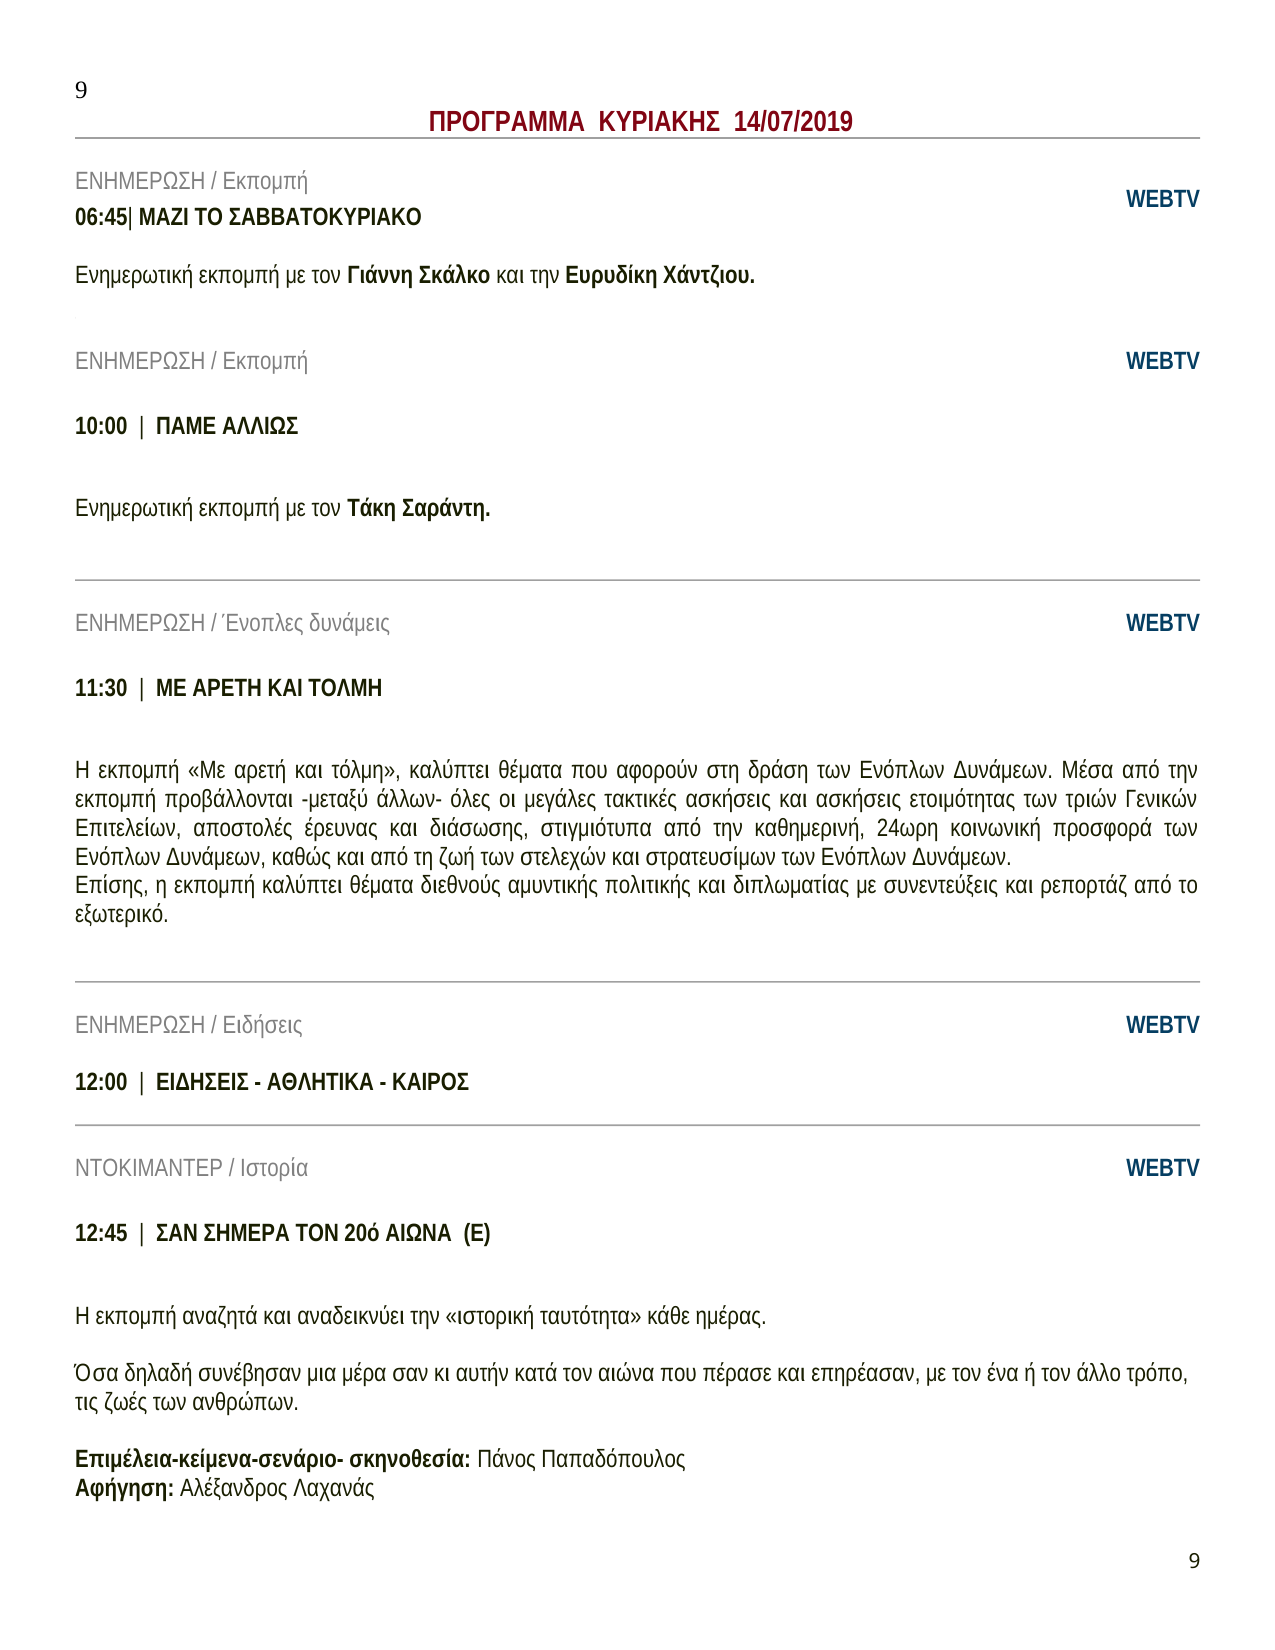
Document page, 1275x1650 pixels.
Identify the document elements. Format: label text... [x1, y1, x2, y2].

text Η εκπομπή «Με αρετή και τόλμη», καλύπτει θέματα που αφορούν στη δράση των Ενόπλων Δυνάμεων. Μέσα από την εκπομπή προβάλλονται -μεταξύ άλλων- όλες οι μεγάλες τακτικές ασκήσεις και ασκήσεις ετοιμότητας των τριών Γενικών Επιτελείων, αποστολές έρευνας και διάσωσης, στιγμιότυπα από την καθημερινή, 24ωρη κοινωνική προσφορά των Ενόπλων Δυνάμεων, καθώς και από τη ζωή των στελεχών και στρατευσίμων των Ενόπλων Δυνάμεων. [75, 756, 1200, 870]
text 12:45 | ΣΑΝ ΣΗΜΕΡΑ ΤΟΝ 20ό ΑΙΩΝΑ (E) [75, 1182, 1200, 1276]
table_header ΝΤΟΚΙΜΑΝΤΕΡ / Ιστορία [75, 1153, 637, 1182]
text ΠΡΟΓΡΑΜΜΑ ΚΥΡΙΑΚΗΣ 14/07/2019 [75, 104, 1200, 137]
table_header ΕΝΗΜΕΡΩΣΗ / Ειδήσεις [75, 1010, 637, 1038]
table_header ΕΝΗΜΕΡΩΣΗ / Ένοπλες δυνάμεις [75, 608, 637, 637]
table_header ΕΝΗΜΕΡΩΣΗ / Εκπομπή 06:45| ΜΑΖΙ ΤΟ ΣΑΒΒΑΤΟΚΥΡΙΑΚΟ [75, 166, 637, 231]
text Επιμέλεια-κείμενα-σενάριο- σκηνοθεσία: Πάνος Παπαδόπουλος Αφήγηση: Αλέξανδρος Λαχανάς [75, 1415, 1200, 1501]
text 06:30 | ΣΑΝ ΣΗΜΕΡΑ ΤΟΝ 20ό ΑΙΩΝΑ (E) [75, 75, 1200, 104]
text 10:00 | ΠΑΜΕ ΑΛΛΙΩΣ [75, 374, 1200, 468]
table_header WEBTV [638, 1153, 1200, 1182]
text Επίσης, η εκπομπή καλύπτει θέματα διεθνούς αμυντικής πολιτικής και διπλωματίας με συνεντεύξεις και ρεπορτάζ από το εξωτερικό. [75, 870, 1200, 927]
text H εκπομπή αναζητά και αναδεικνύει την «ιστορική ταυτότητα» κάθε ημέρας. Όσα δηλαδή συνέβησαν μια μέρα σαν κι αυτήν κατά τον αιώνα που πέρασε και επηρέασαν, με τον ένα ή τον άλλο τρόπο, τις ζωές των ανθρώπων. [75, 1301, 1200, 1415]
table_header WEBTV [638, 608, 1200, 637]
text 11:30 | ΜΕ ΑΡΕΤΗ ΚΑΙ ΤΟΛΜΗ [75, 637, 1200, 731]
table_header ΕΝΗΜΕΡΩΣΗ / Εκπομπή [75, 346, 637, 374]
table_header WEBTV [638, 346, 1200, 374]
table_header WEBTV [638, 1010, 1200, 1038]
text 12:00 | ΕΙΔΗΣΕΙΣ - ΑΘΛΗΤΙΚΑ - ΚΑΙΡΟΣ [75, 1038, 1200, 1124]
text Ενημερωτική εκπομπή με τον Γιάννη Σκάλκο και την Ευρυδίκη Χάντζιου. [75, 231, 1200, 346]
text Ενημερωτική εκπομπή με τον Τάκη Σαράντη. [75, 493, 1200, 579]
table_header WEBTV [638, 166, 1200, 231]
